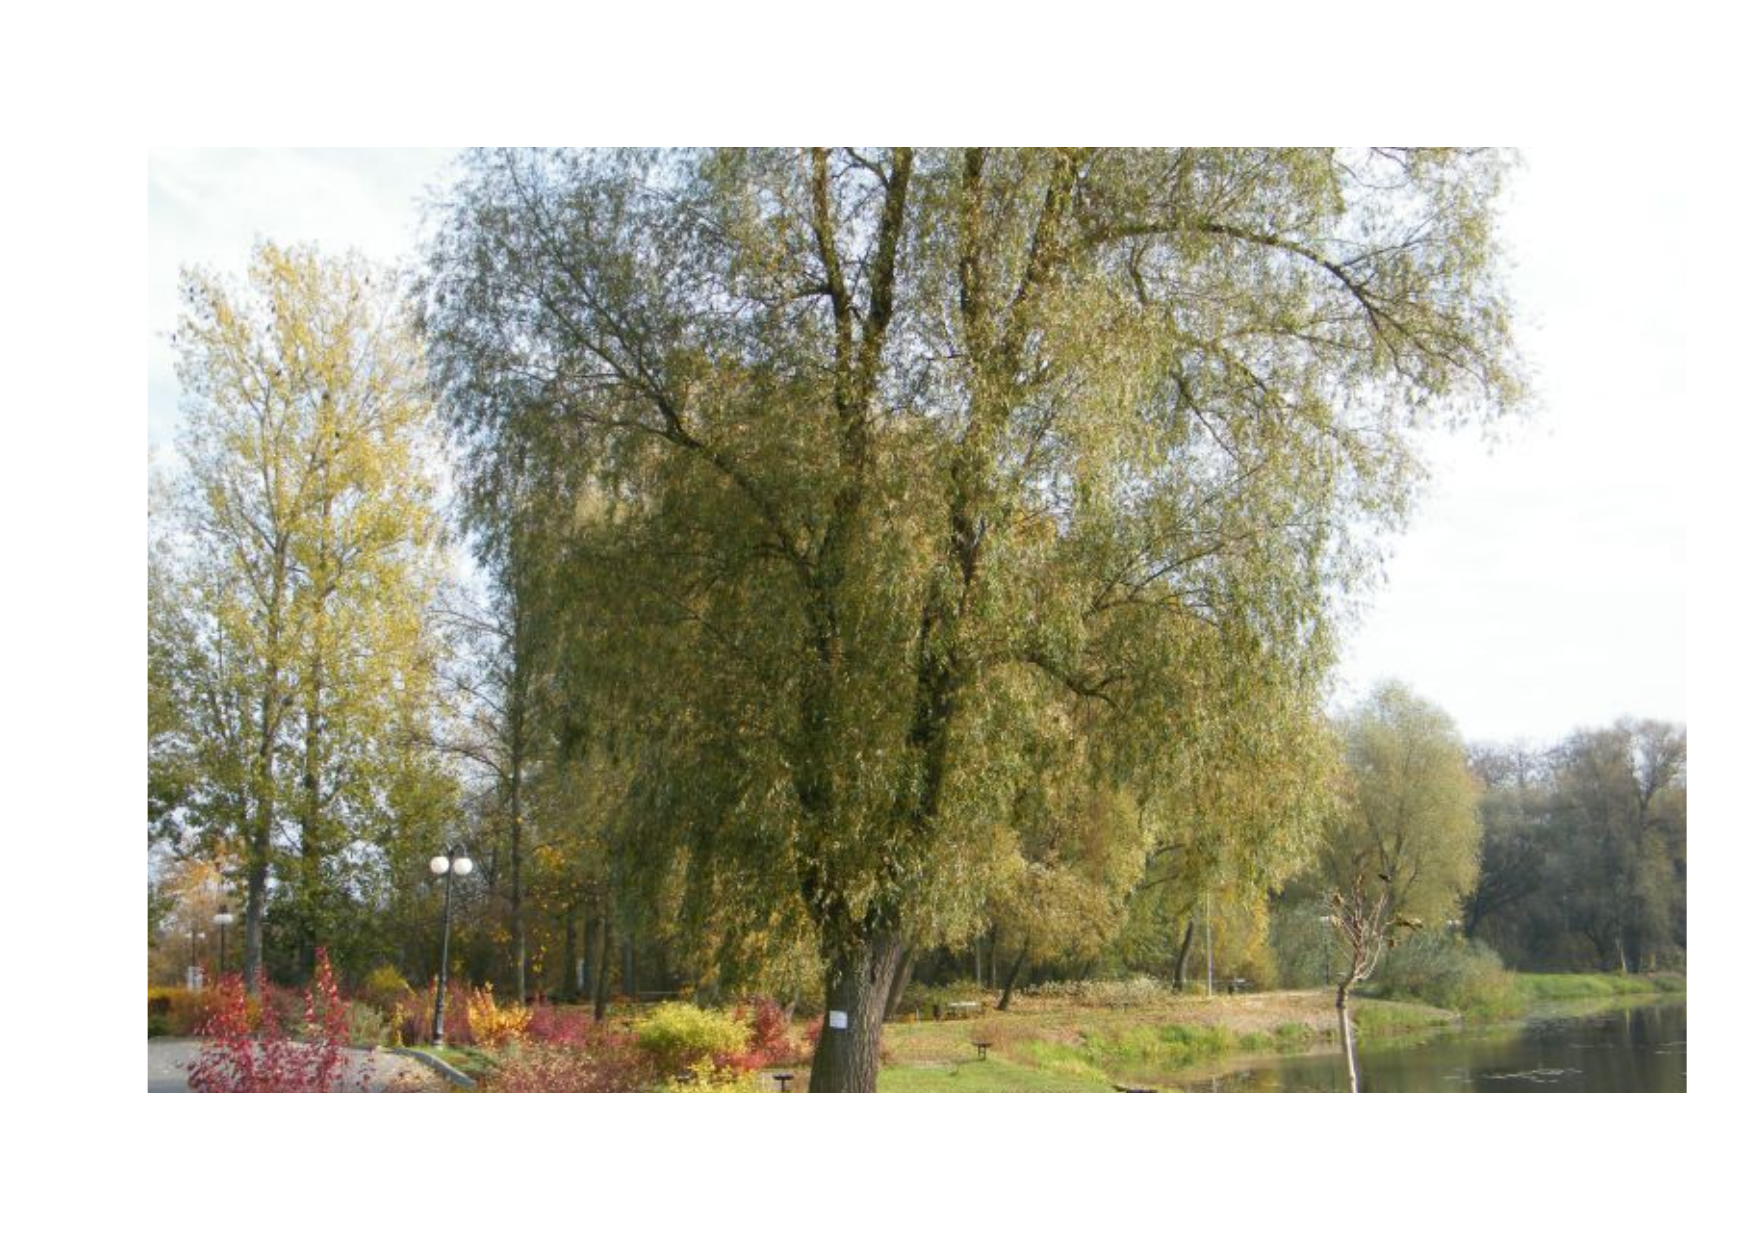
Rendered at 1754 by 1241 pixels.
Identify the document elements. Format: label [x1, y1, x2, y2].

picture [147, 147, 1687, 1093]
